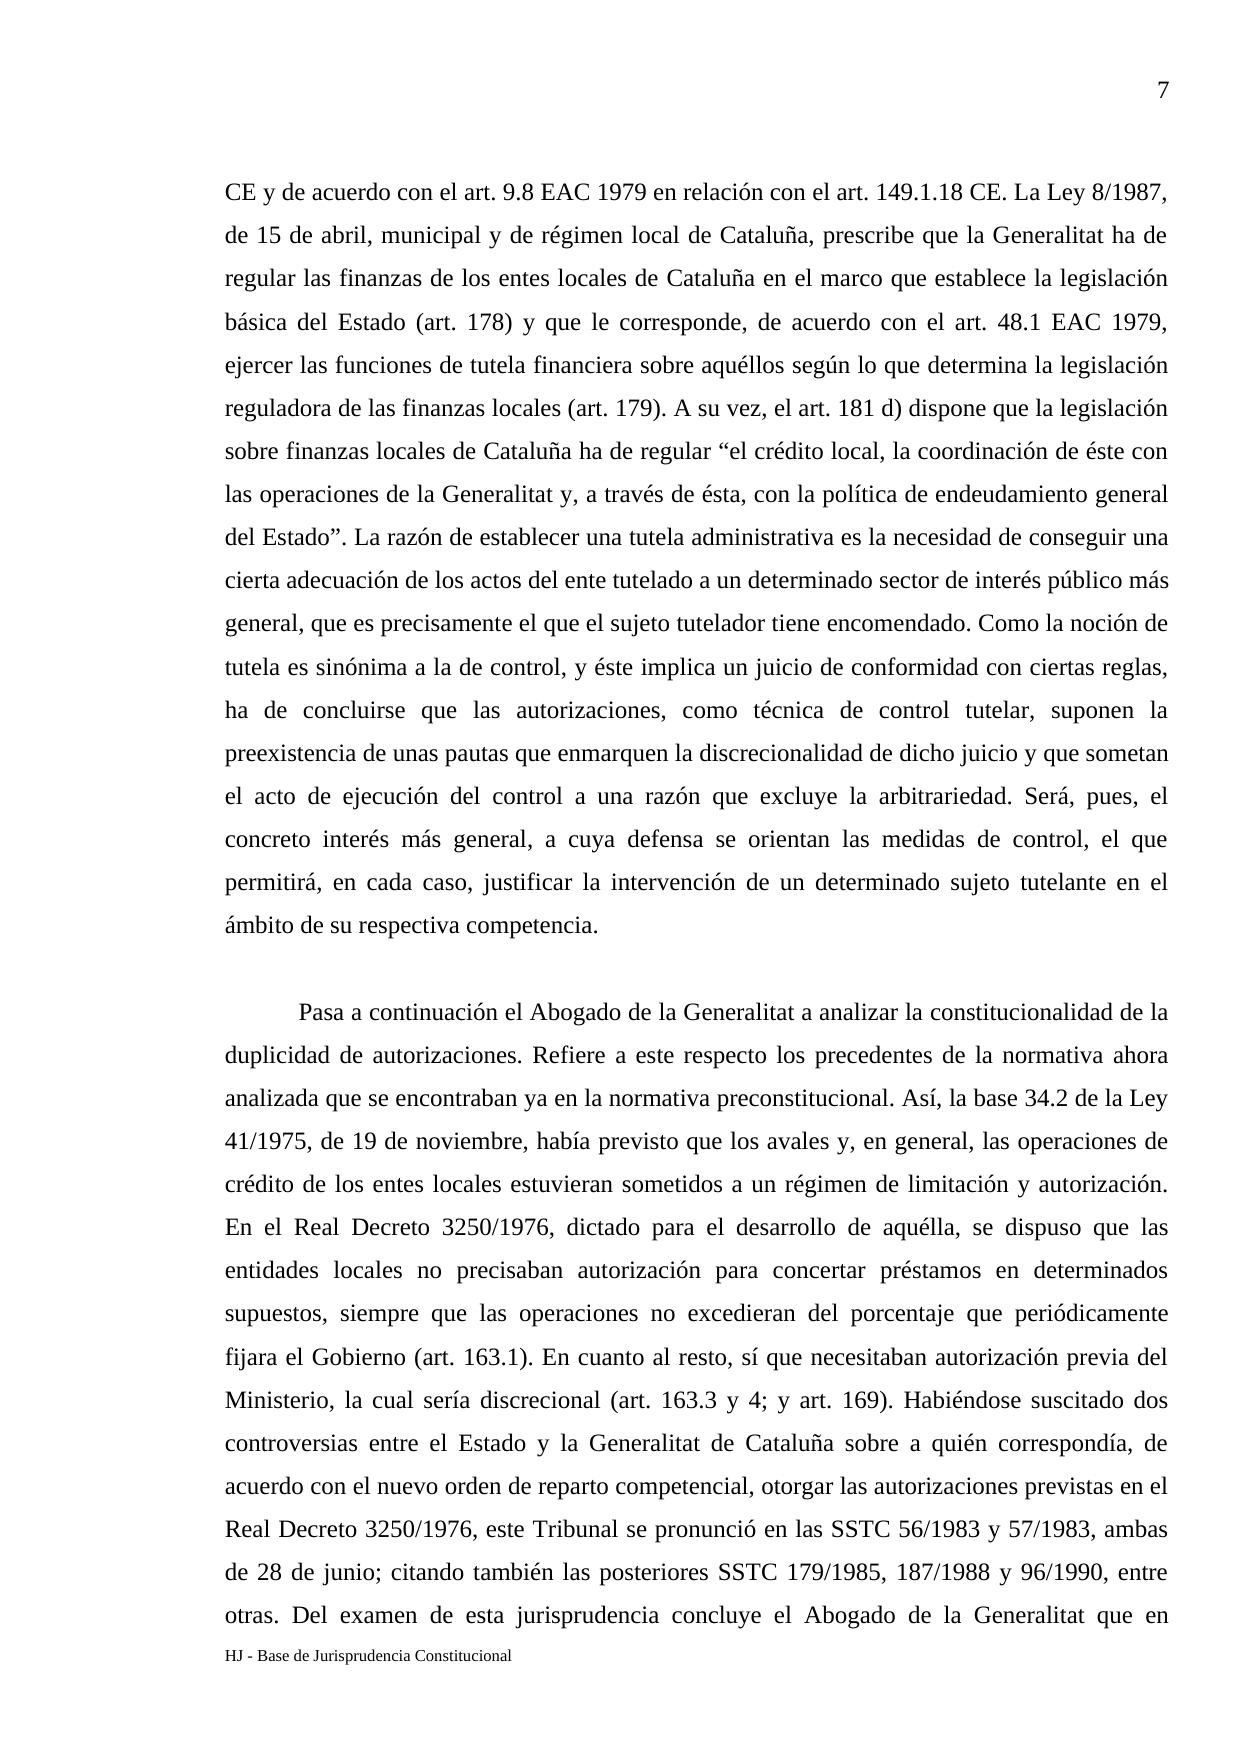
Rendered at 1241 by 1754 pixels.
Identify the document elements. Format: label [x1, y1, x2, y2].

text [224, 177, 1169, 939]
text [224, 997, 1169, 1629]
